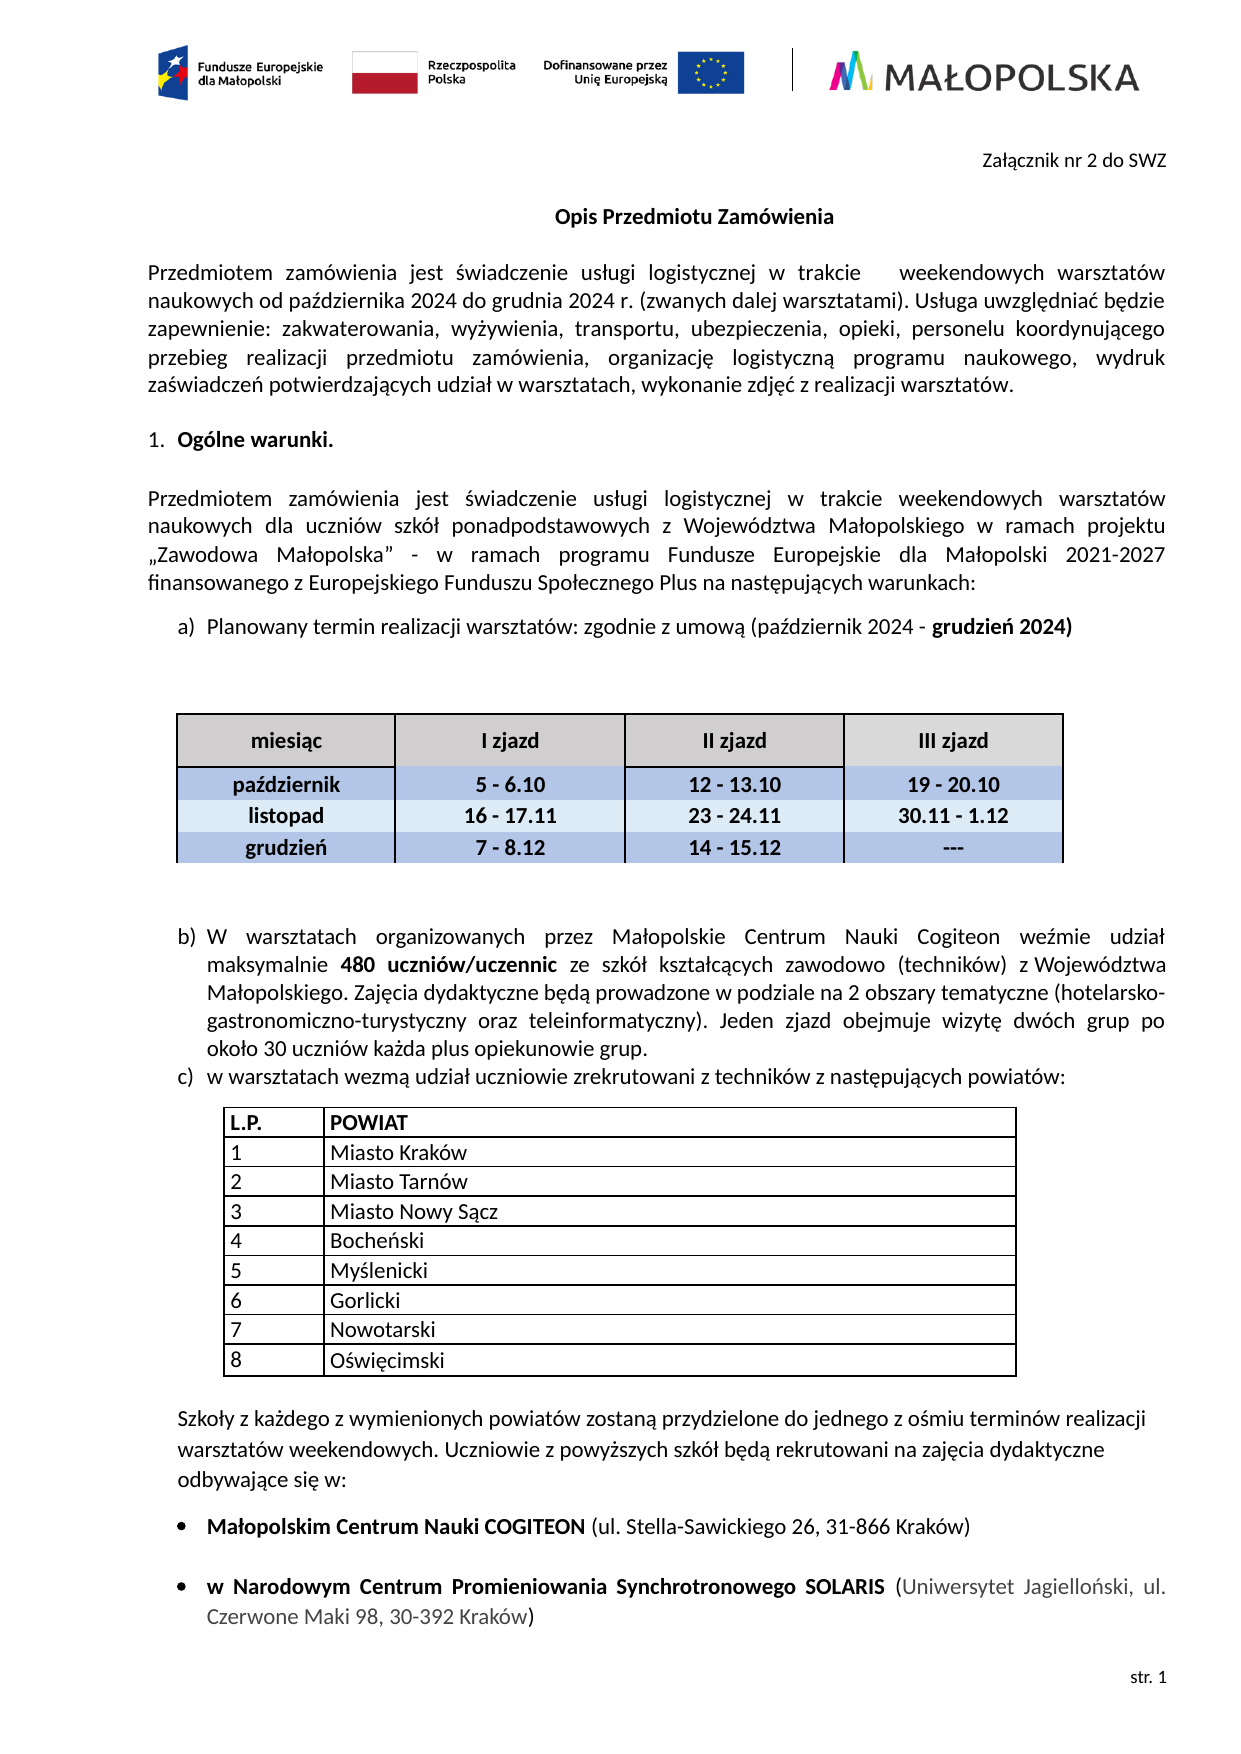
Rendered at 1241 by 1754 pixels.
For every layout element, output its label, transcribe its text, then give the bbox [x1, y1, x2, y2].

table_header II zjazd [626, 715, 843, 766]
table_cell 7 [225, 1315, 323, 1343]
text Opis Przedmiotu Zamówienia [223, 202, 1167, 230]
table_cell --- [845, 832, 1062, 863]
list Ogólne warunki. [148, 425, 1167, 453]
table_cell Myślenicki [325, 1256, 1015, 1284]
table_cell listopad [178, 800, 394, 832]
table_header L.P. [225, 1108, 323, 1136]
list w warsztatach wezmą udział uczniowie zrekrutowani z techników z następujących powiatów: [177, 1062, 1167, 1090]
table_header I zjazd [396, 715, 624, 766]
table_header III zjazd [845, 715, 1062, 766]
table_cell 2 [225, 1167, 323, 1195]
table_cell 19 - 20.10 [845, 766, 1062, 800]
table_header miesiąc [178, 715, 394, 766]
table_cell Gorlicki [325, 1286, 1015, 1314]
table_cell 3 [225, 1197, 323, 1225]
table_cell październik [178, 768, 394, 800]
table_cell 16 - 17.11 [396, 800, 624, 832]
table_cell Miasto Kraków [325, 1138, 1015, 1166]
table_cell 23 - 24.11 [626, 800, 843, 832]
list W warsztatach organizowanych przez Małopolskie Centrum Nauki Cogiteon weźmie udział maksymalnie 480 uczniów/uczennic ze szkół kształcących zawodowo (techników) z Województwa Małopolskiego. Zajęcia dydaktyczne będą prowadzone w podziale na 2 obszary tematyczne (hotelarsko-gastronomiczno-turystyczny oraz teleinformatyczny). Jeden zjazd obejmuje wizytę dwóch grup po około 30 uczniów każda plus opiekunowie grup. [177, 922, 1167, 1062]
table_cell 5 [225, 1256, 323, 1284]
table_cell Oświęcimski [325, 1345, 1015, 1375]
table_cell 5 - 6.10 [396, 766, 624, 800]
table_header POWIAT [325, 1108, 1015, 1136]
table_cell Miasto Tarnów [325, 1167, 1015, 1195]
table_cell 30.11 - 1.12 [845, 800, 1062, 832]
table_cell grudzień [178, 832, 394, 863]
table_cell 8 [225, 1345, 323, 1375]
table_cell Bocheński [325, 1227, 1015, 1254]
list w Narodowym Centrum Promieniowania Synchrotronowego SOLARIS (Uniwersytet Jagielloński, ul. Czerwone Maki 98, 30-392 Kraków) [177, 1572, 1167, 1631]
picture [156, 43, 747, 102]
table_cell 12 - 13.10 [626, 768, 843, 800]
list Małopolskim Centrum Nauki COGITEON (ul. Stella-Sawickiego 26, 31-866 Kraków) [177, 1512, 1167, 1540]
table_cell Nowotarski [325, 1315, 1015, 1343]
list Planowany termin realizacji warsztatów: zgodnie z umową (październik 2024 - grudzień 2024) [177, 612, 1167, 640]
text Przedmiotem zamówienia jest świadczenie usługi logistycznej w trakcie weekendowych warsztatów naukowych od października 2024 do grudnia 2024 r. (zwanych dalej warsztatami). Usługa uwzględniać będzie zapewnienie: zakwaterowania, wyżywienia, transportu, ubezpieczenia, opieki, personelu koordynującego przebieg realizacji przedmiotu zamówienia, organizację logistyczną programu naukowego, wydruk zaświadczeń potwierdzających udział w warsztatach, wykonanie zdjęć z realizacji warsztatów. [148, 258, 1167, 399]
table_cell 4 [225, 1227, 323, 1254]
text Załącznik nr 2 do SWZ [223, 148, 1167, 173]
table_cell Miasto Nowy Sącz [325, 1197, 1015, 1225]
picture [803, 31, 1165, 110]
table_cell 14 - 15.12 [626, 832, 843, 863]
table_cell 1 [225, 1138, 323, 1166]
text Przedmiotem zamówienia jest świadczenie usługi logistycznej w trakcie weekendowych warsztatów naukowych dla uczniów szkół ponadpodstawowych z Województwa Małopolskiego w ramach projektu „Zawodowa Małopolska” - w ramach programu Fundusze Europejskie dla Małopolski 2021-2027 finansowanego z Europejskiego Funduszu Społecznego Plus na następujących warunkach: [148, 484, 1167, 596]
text Szkoły z każdego z wymienionych powiatów zostaną przydzielone do jednego z ośmiu terminów realizacji warsztatów weekendowych. Uczniowie z powyższych szkół będą rekrutowani na zajęcia dydaktyczne odbywające się w: [177, 1404, 1167, 1493]
table_cell 7 - 8.12 [396, 832, 624, 863]
table_cell 6 [225, 1286, 323, 1314]
